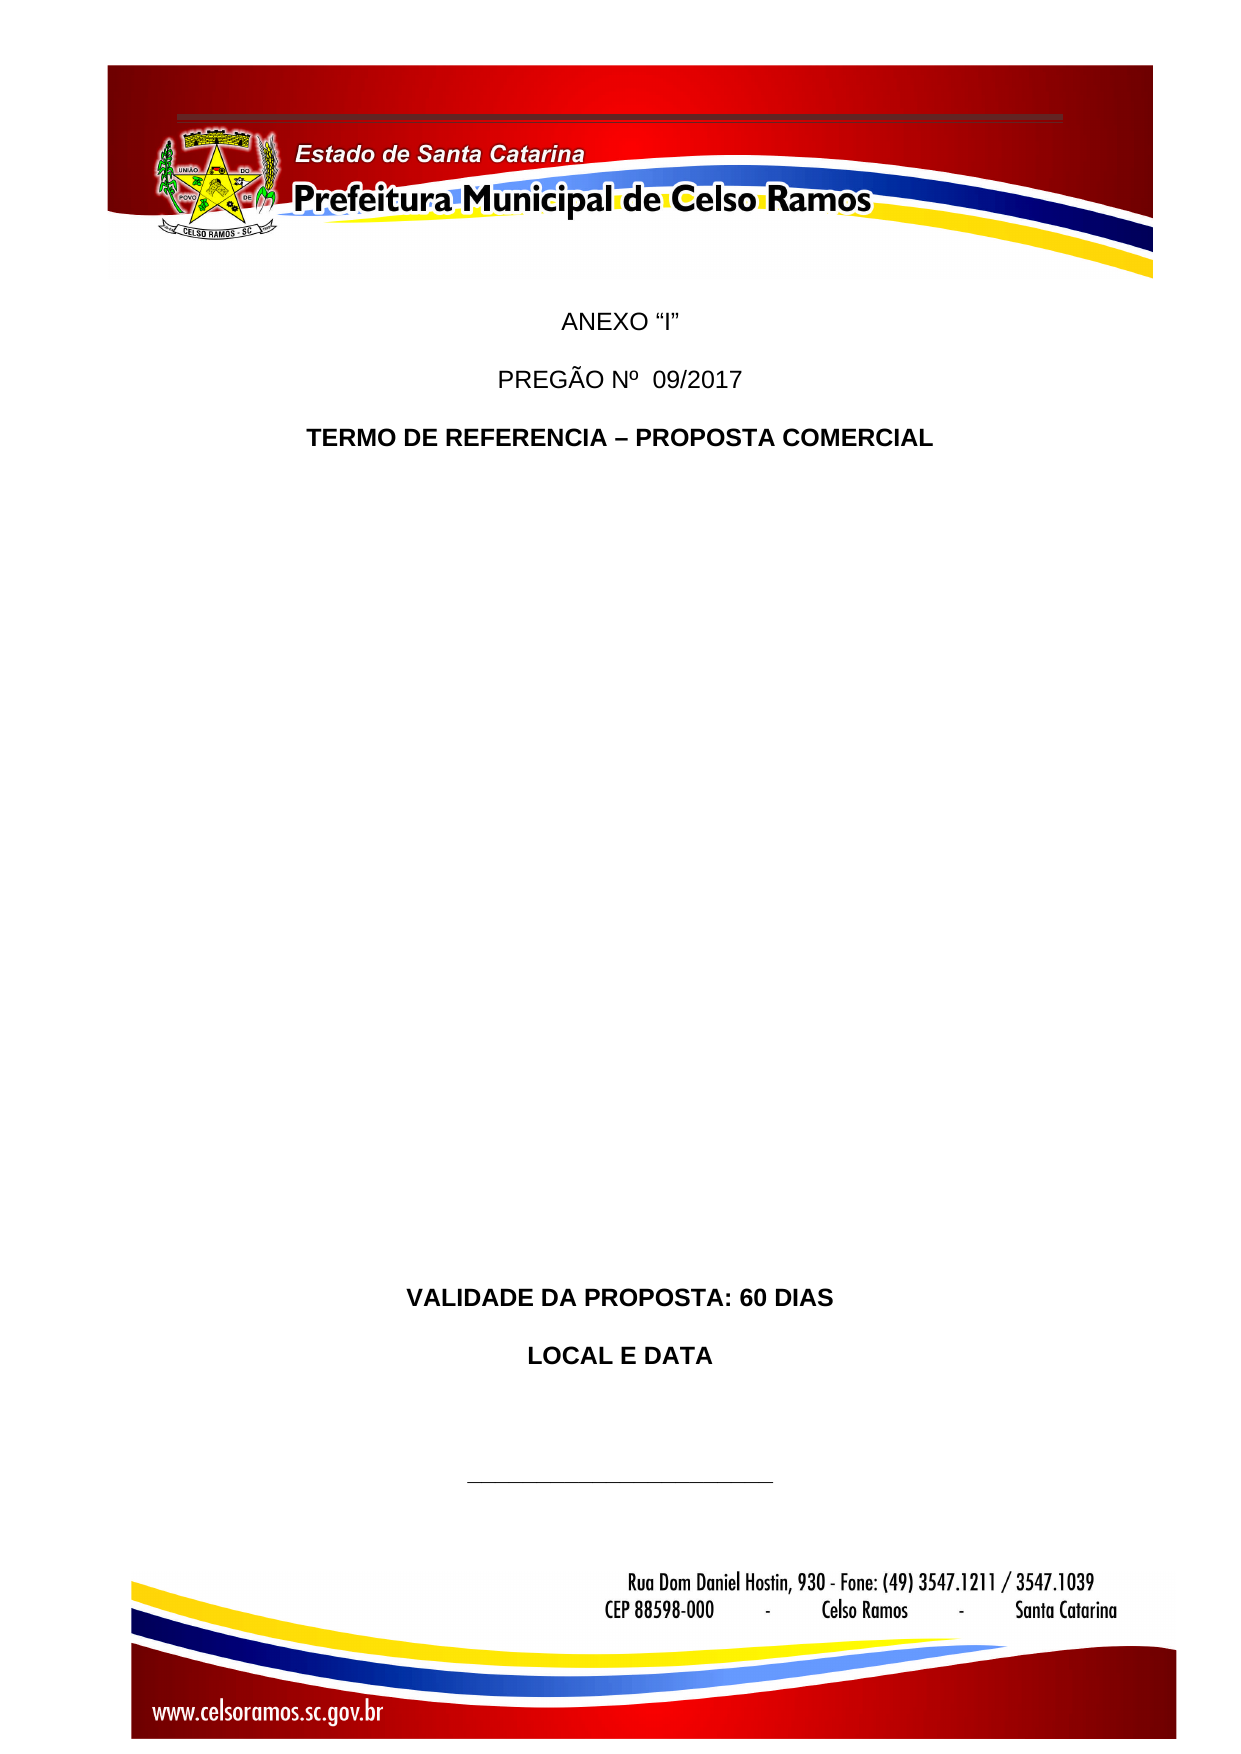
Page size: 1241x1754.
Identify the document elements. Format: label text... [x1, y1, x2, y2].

text LOCAL E DATA [177, 1341, 1063, 1370]
picture [107, 65, 1153, 279]
text ______________________ [177, 1457, 1063, 1486]
text TERMO DE REFERENCIA – PROPOSTA COMERCIAL [177, 423, 1063, 452]
text ANEXO “I” [177, 181, 1063, 336]
text PREGÃO Nº 09/2017 [177, 365, 1063, 394]
picture [131, 1571, 1177, 1739]
text VALIDADE DA PROPOSTA: 60 DIAS [177, 1283, 1063, 1312]
